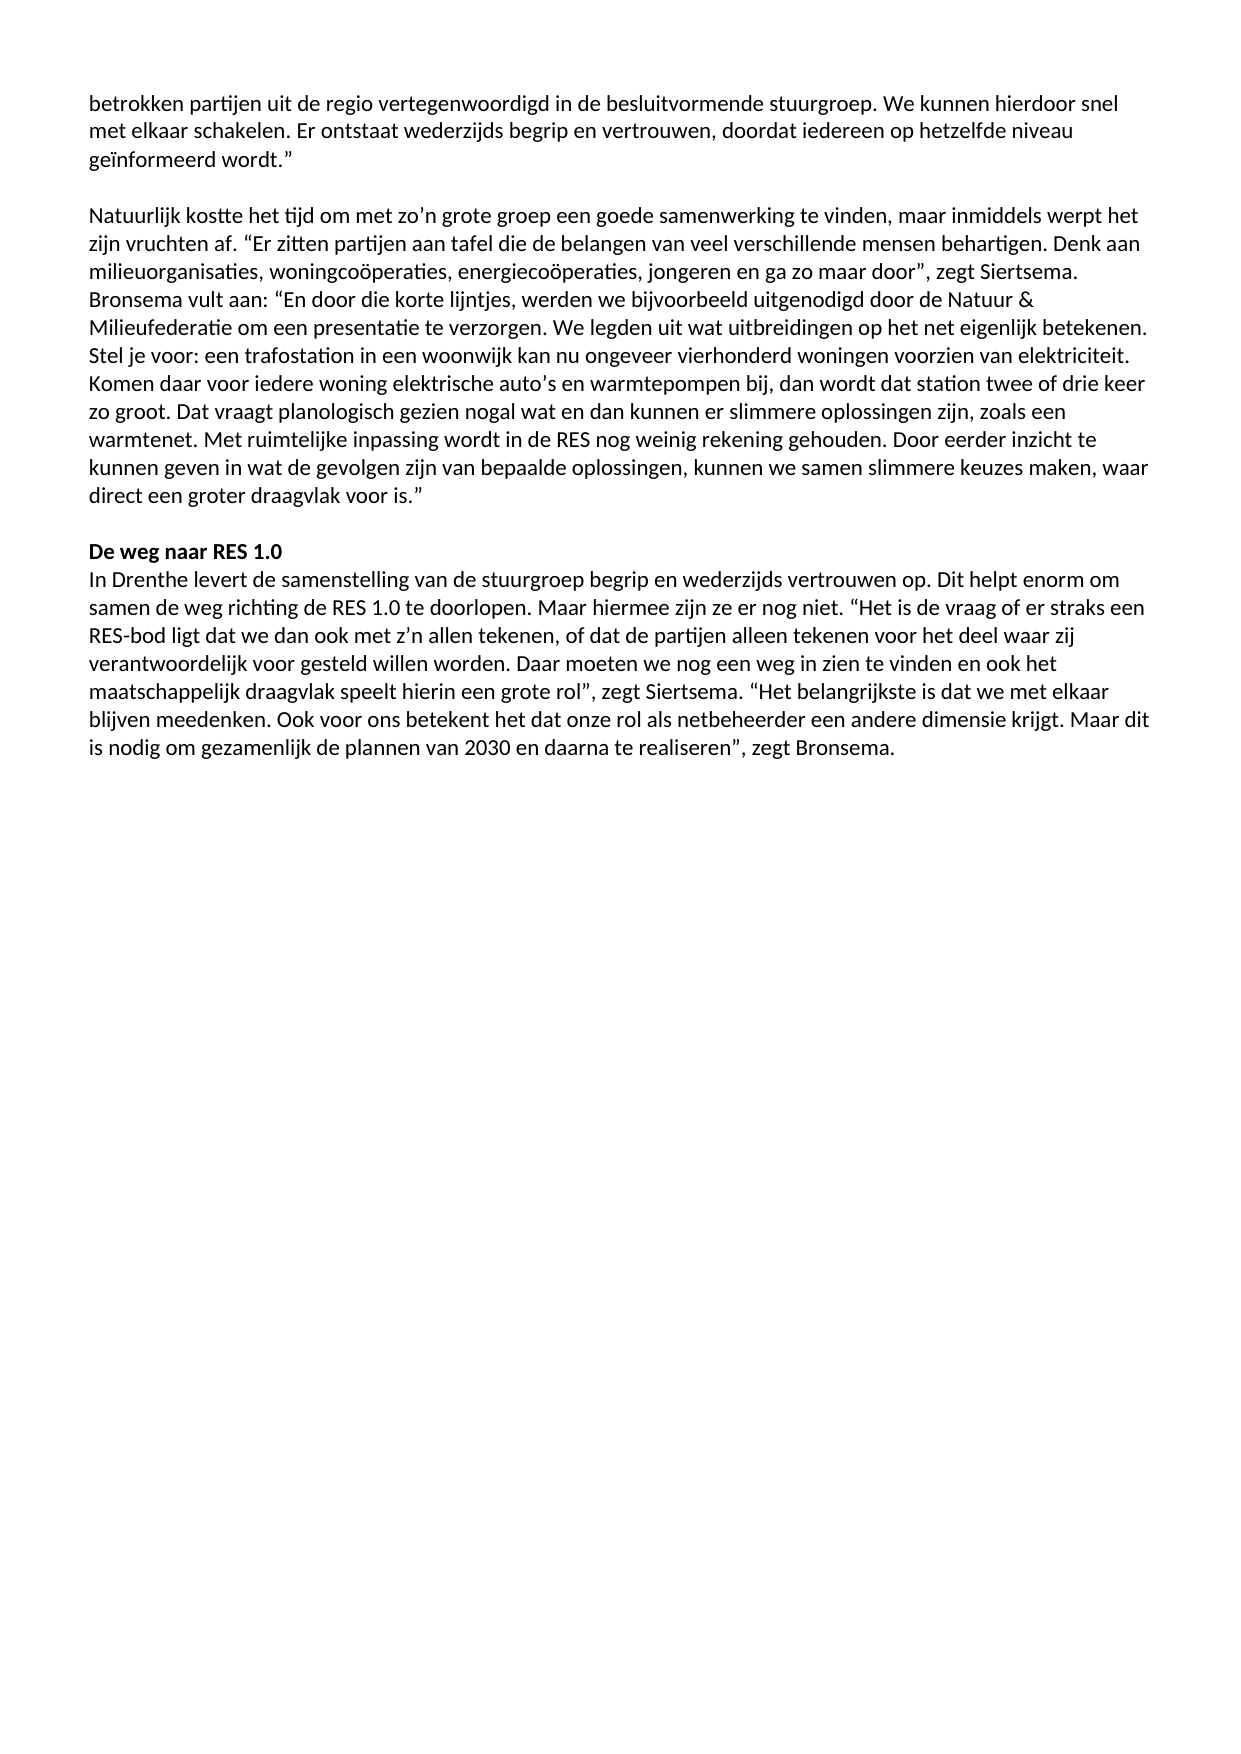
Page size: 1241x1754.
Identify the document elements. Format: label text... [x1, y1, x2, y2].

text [89, 89, 1152, 509]
text De weg naar RES 1.0 [89, 537, 1152, 565]
text In Drenthe levert de samenstelling van de stuurgroep begrip en wederzijds vertrouwen op. Dit helpt enorm om samen de weg richting de RES 1.0 te doorlopen. Maar hiermee zijn ze er nog niet. “Het is de vraag of er straks een RES-bod ligt dat we dan ook met z’n allen tekenen, of dat de partijen alleen tekenen voor het deel waar zij verantwoordelijk voor gesteld willen worden. Daar moeten we nog een weg in zien te vinden en ook het maatschappelijk draagvlak speelt hierin een grote rol”, zegt Siertsema. “Het belangrijkste is dat we met elkaar blijven meedenken. Ook voor ons betekent het dat onze rol als netbeheerder een andere dimensie krijgt. Maar dit is nodig om gezamenlijk de plannen van 2030 en daarna te realiseren”, zegt Bronsema. [89, 565, 1152, 761]
